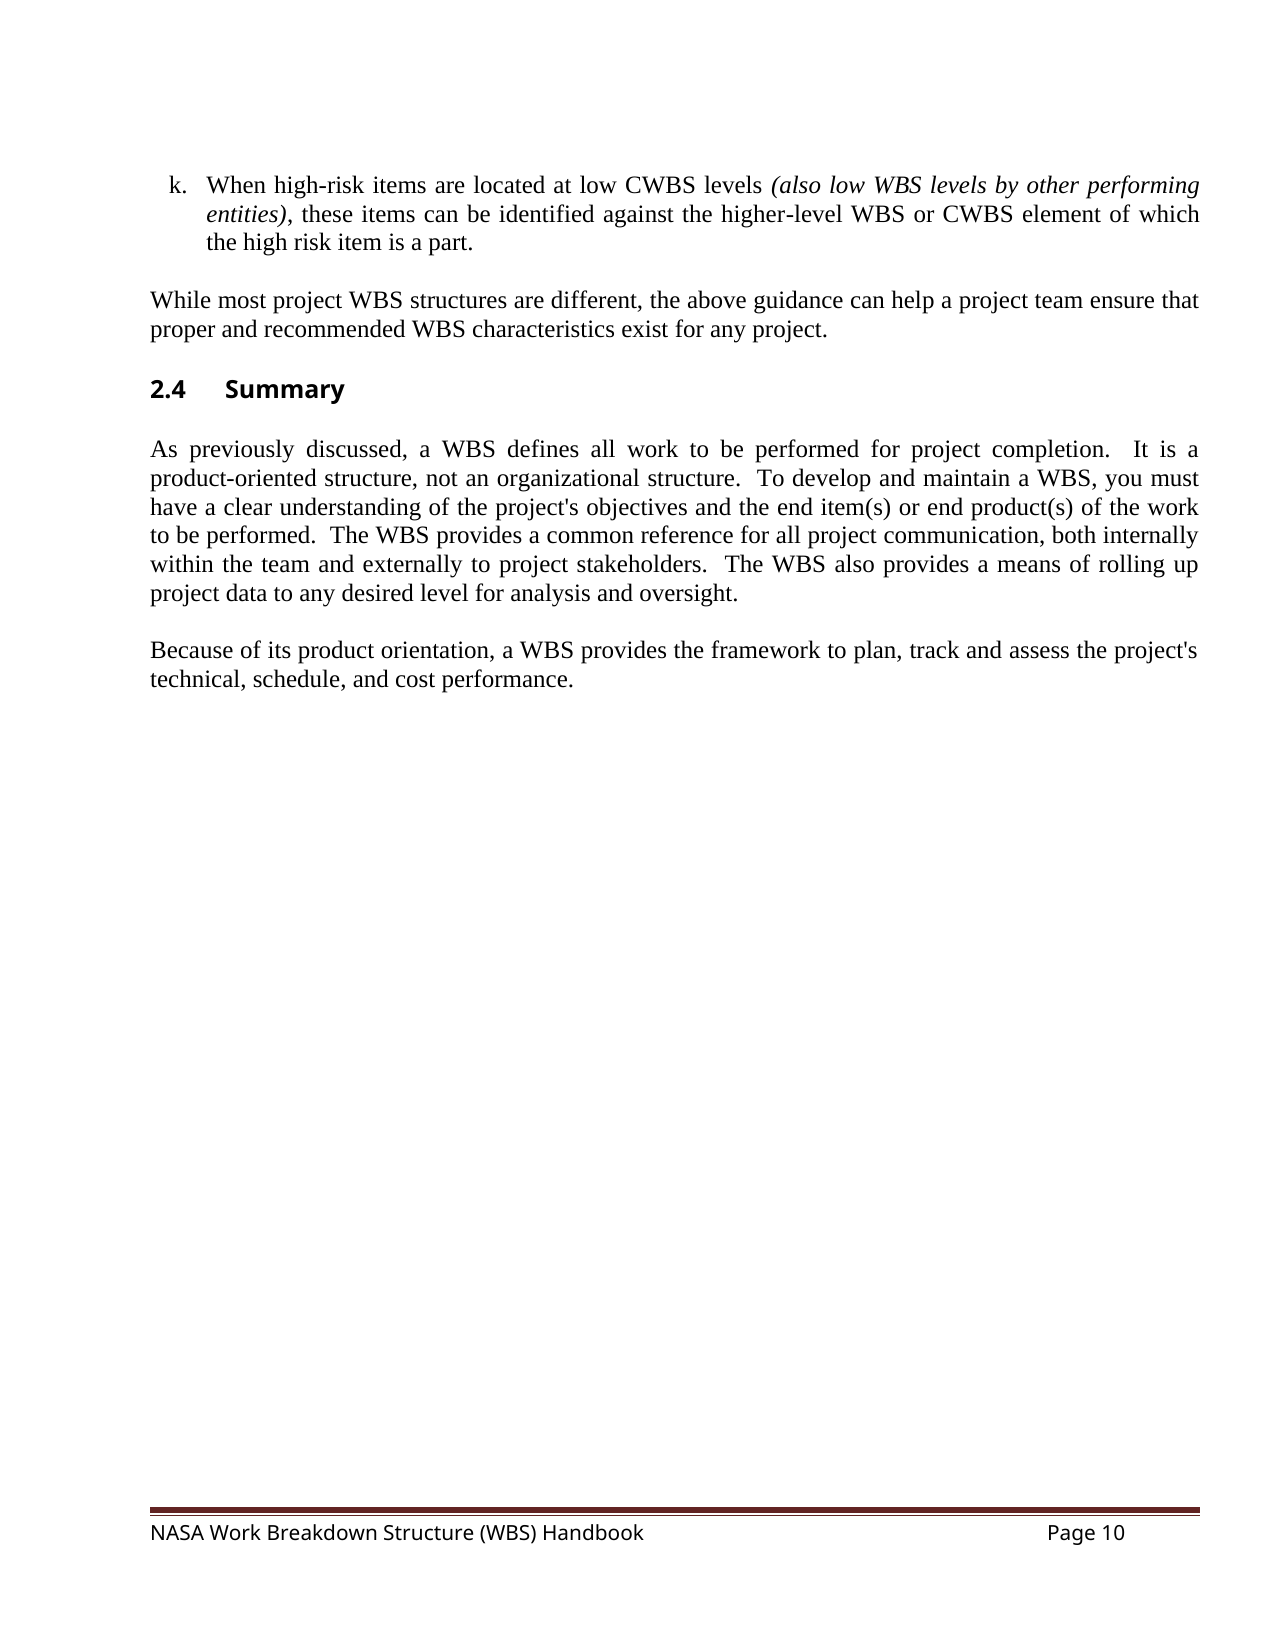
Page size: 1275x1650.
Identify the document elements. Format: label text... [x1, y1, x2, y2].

text 2.4 Summary [150, 371, 1200, 405]
text While most project WBS structures are different, the above guidance can help a project team ensure that proper and recommended WBS characteristics exist for any project. [150, 285, 1200, 342]
text Because of its product orientation, a WBS provides the framework to plan, track and assess the project's technical, schedule, and cost performance. [150, 635, 1200, 693]
list When high-risk items are located at low CWBS levels (also low WBS levels by other performing entities), these items can be identified against the higher-level WBS or CWBS element of which the high risk item is a part. [169, 170, 1200, 256]
text As previously discussed, a WBS defines all work to be performed for project completion. It is a product-oriented structure, not an organizational structure. To develop and maintain a WBS, you must have a clear understanding of the project's objectives and the end item(s) or end product(s) of the work to be performed. The WBS provides a common reference for all project communication, both internally within the team and externally to project stakeholders. The WBS also provides a means of rolling up project data to any desired level for analysis and oversight. [150, 434, 1200, 607]
